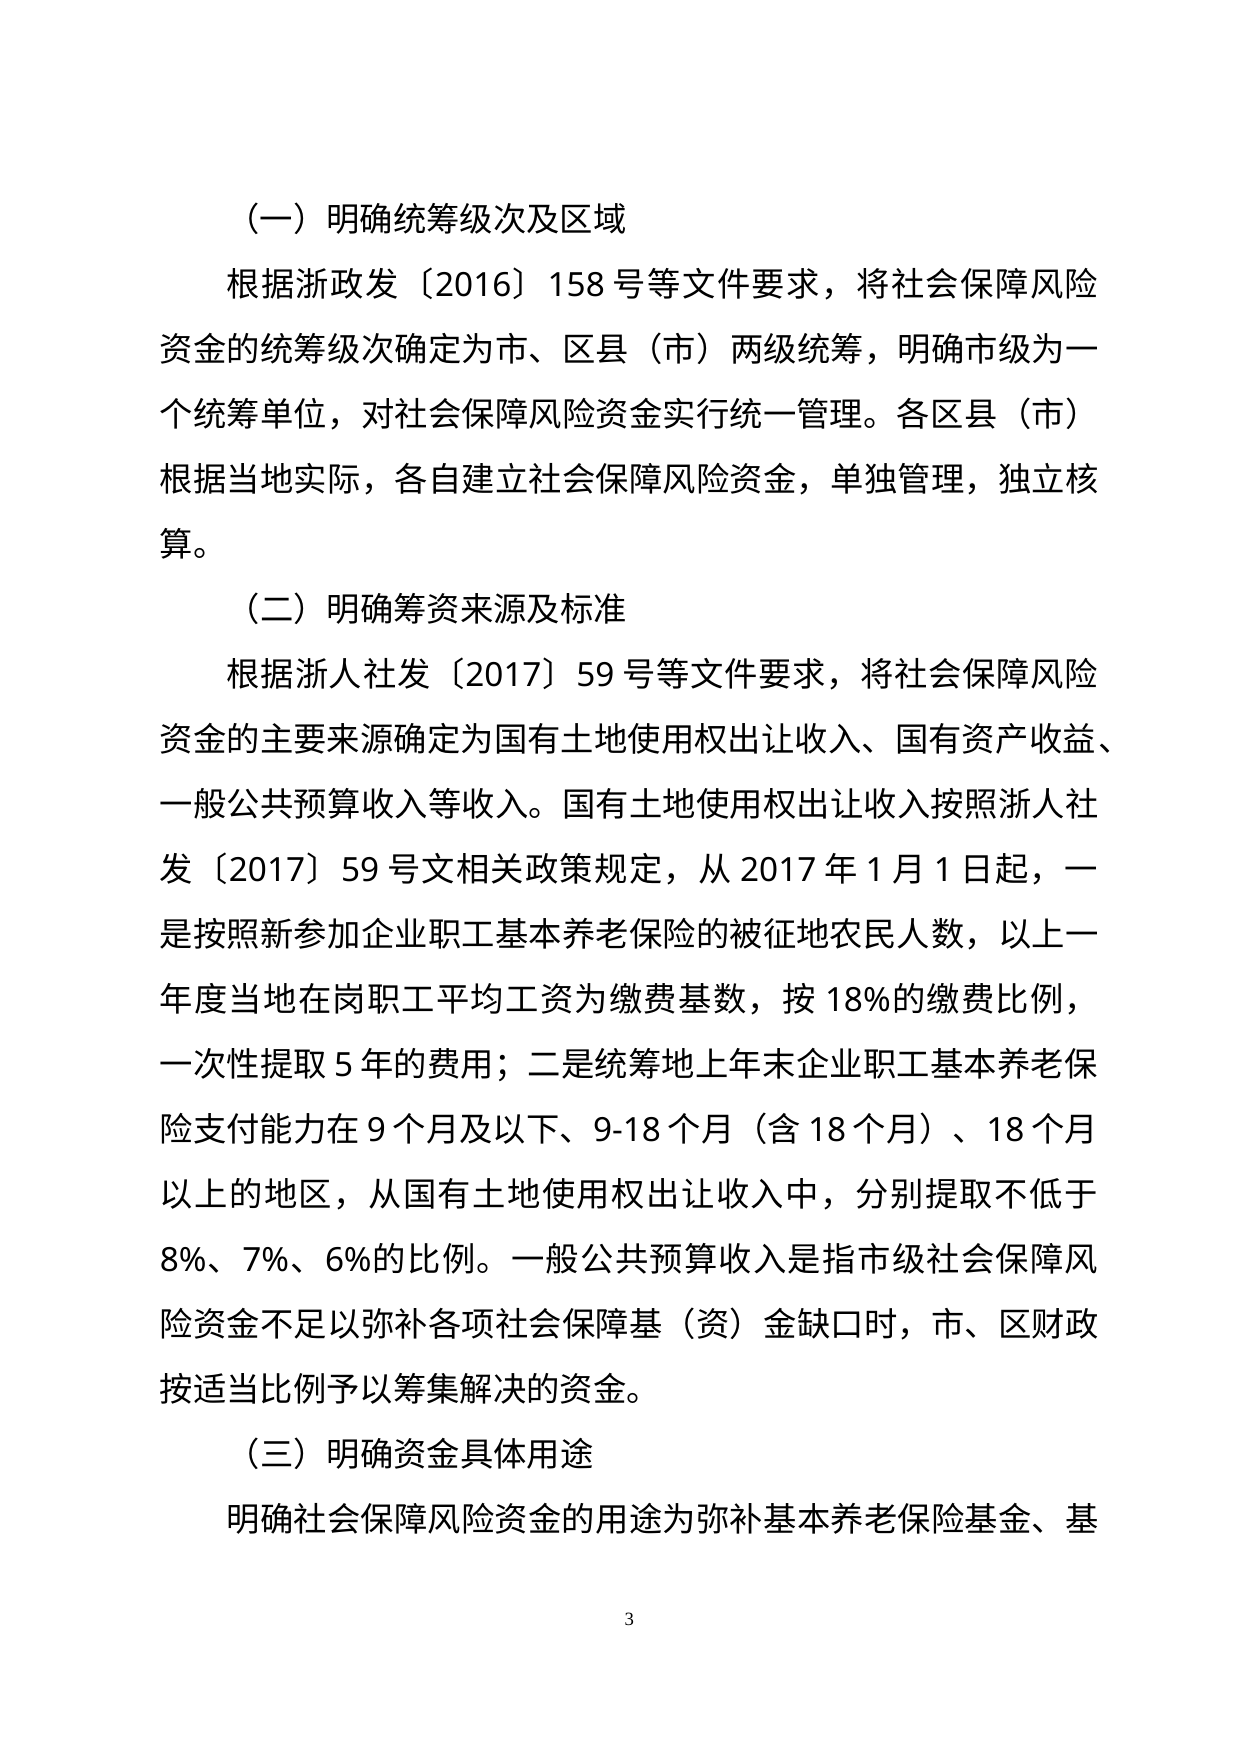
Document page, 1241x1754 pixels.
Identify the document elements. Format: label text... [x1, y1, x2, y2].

text （三）明确资金具体用途 [159, 1419, 1098, 1484]
text （二）明确筹资来源及标准 [159, 574, 1098, 639]
text 根据浙人社发〔2017〕59号等文件要求，将社会保障风险资金的主要来源确定为国有土地使用权出让收入、国有资产收益、一般公共预算收入等收入。国有土地使用权出让收入按照浙人社发〔2017〕59号文相关政策规定，从2017年1月1日起，一是按照新参加企业职工基本养老保险的被征地农民人数，以上一年度当地在岗职工平均工资为缴费基数，按18%的缴费比例，一次性提取5年的费用；二是统筹地上年末企业职工基本养老保险支付能力在9个月及以下、9-18个月（含18个月）、18个月以上的地区，从国有土地使用权出让收入中，分别提取不低于8%、7%、6%的比例。一般公共预算收入是指市级社会保障风险资金不足以弥补各项社会保障基（资）金缺口时，市、区财政按适当比例予以筹集解决的资金。 [159, 639, 1098, 1419]
text 根据浙政发〔2016〕158号等文件要求，将社会保障风险资金的统筹级次确定为市、区县（市）两级统筹，明确市级为一个统筹单位，对社会保障风险资金实行统一管理。各区县（市）根据当地实际，各自建立社会保障风险资金，单独管理，独立核算。 [159, 249, 1098, 574]
text （一）明确统筹级次及区域 [159, 184, 1098, 249]
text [159, 1484, 1098, 1549]
